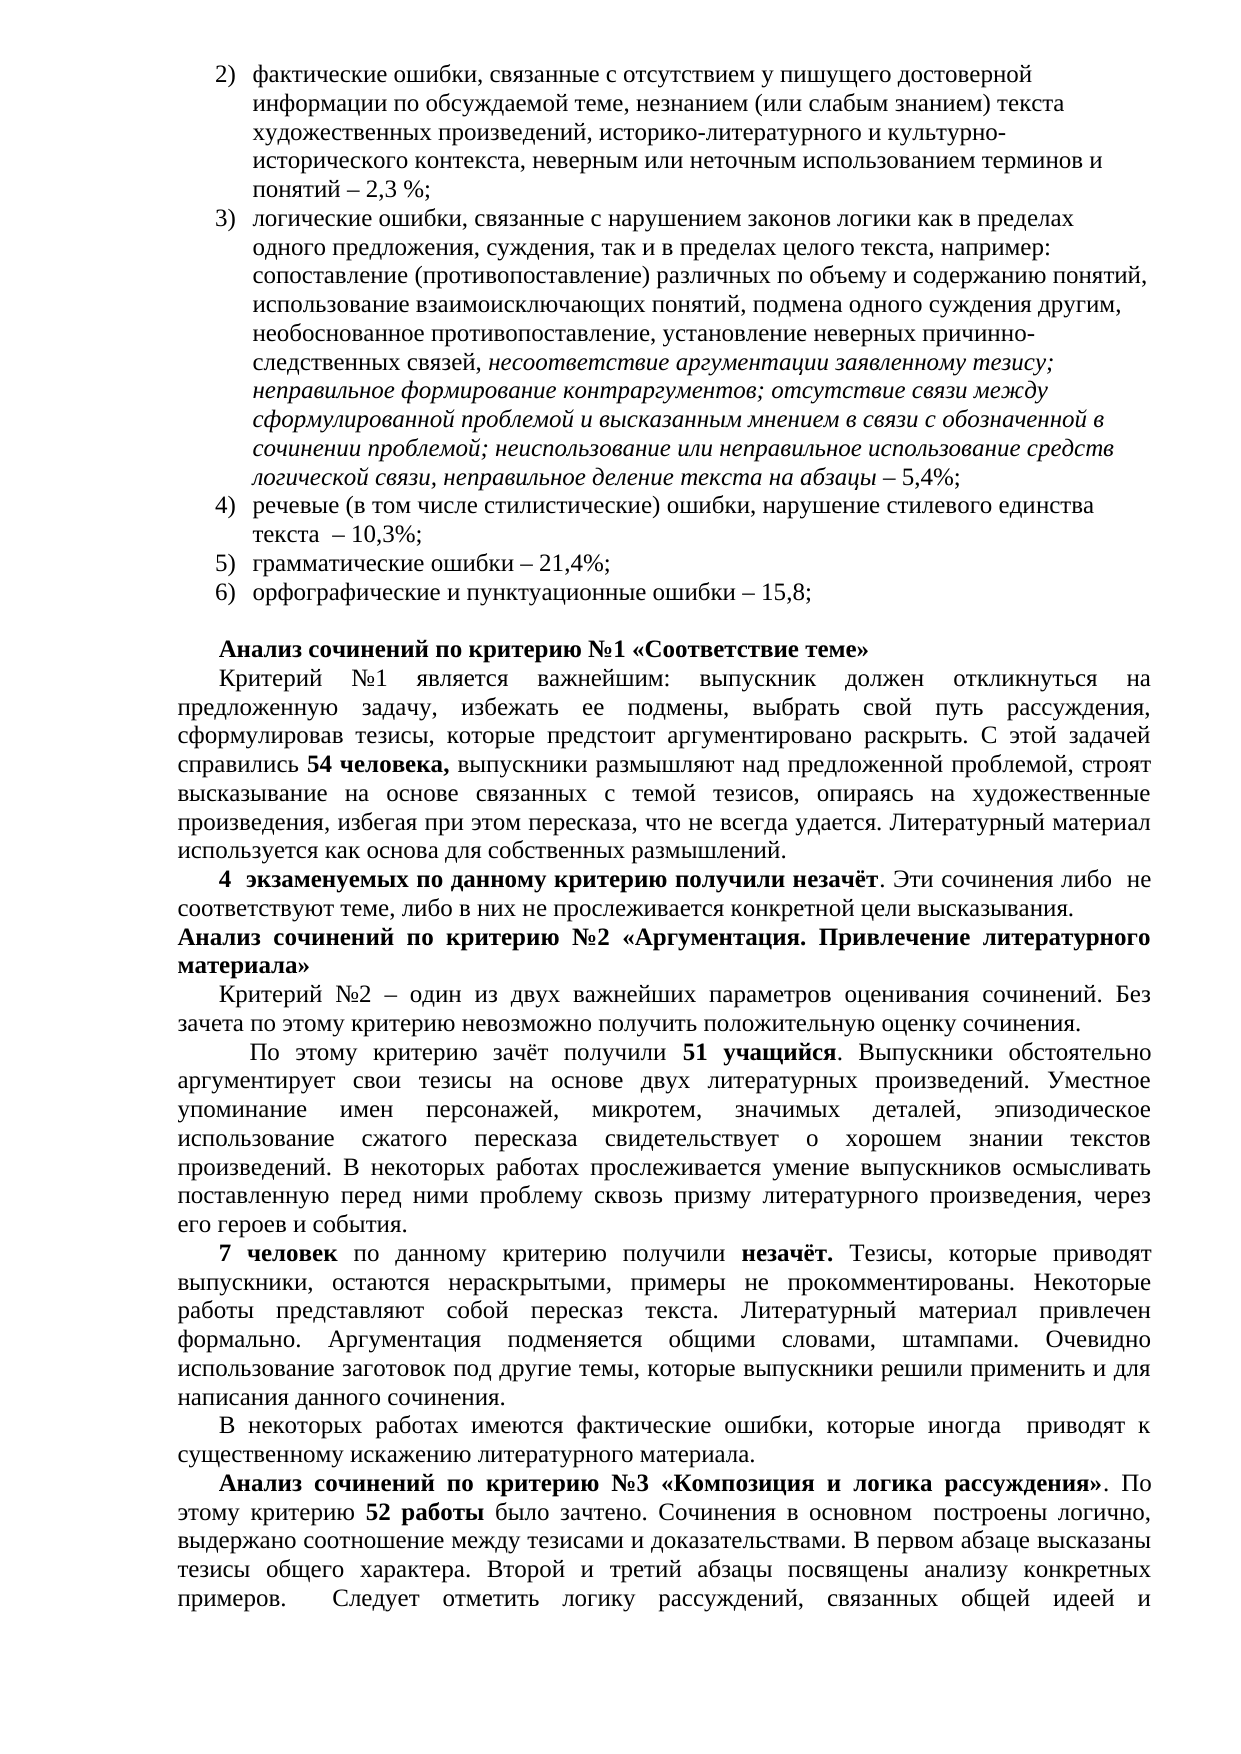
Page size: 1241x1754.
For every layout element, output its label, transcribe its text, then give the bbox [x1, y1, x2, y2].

list грамматические ошибки – 21,4%; [215, 548, 1152, 577]
text По этому критерию зачёт получили 51 учащийся. Выпускники обстоятельно аргументирует свои тезисы на основе двух литературных произведений. Уместное упоминание имен персонажей, микротем, значимых деталей, эпизодическое использование сжатого пересказа свидетельствует о хорошем знании текстов произведений. В некоторых работах прослеживается умение выпускников осмысливать поставленную перед ними проблему сквозь призму литературного произведения, через его героев и события. [177, 1037, 1152, 1238]
list орфографические и пунктуационные ошибки – 15,8; [215, 577, 1152, 605]
text Критерий №2 – один из двух важнейших параметров оценивания сочинений. Без зачета по этому критерию невозможно получить положительную оценку сочинения. [177, 979, 1152, 1037]
list речевые (в том числе стилистические) ошибки, нарушение стилевого единства текста – 10,3%; [215, 490, 1152, 548]
list логические ошибки, связанные с нарушением законов логики как в пределах одного предложения, суждения, так и в пределах целого текста, например: сопоставление (противопоставление) различных по объему и содержанию понятий, использование взаимоисключающих понятий, подмена одного суждения другим, необоснованное противопоставление, установление неверных причинно-следственных связей, несоответствие аргументации заявленному тезису; неправильное формирование контраргументов; отсутствие связи между сформулированной проблемой и высказанным мнением в связи с обозначенной в сочинении проблемой; неиспользование или неправильное использование средств логической связи, неправильное деление текста на абзацы – 5,4%; [215, 203, 1152, 490]
text 4 экзаменуемых по данному критерию получили незачёт. Эти сочинения либо не соответствуют теме, либо в них не прослеживается конкретной цели высказывания. [177, 864, 1152, 922]
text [177, 1468, 1152, 1612]
text В некоторых работах имеются фактические ошибки, которые иногда приводят к существенному искажению литературного материала. [177, 1410, 1152, 1468]
text Анализ сочинений по критерию №2 «Аргументация. Привлечение литературного материала» [177, 922, 1152, 979]
text Критерий №1 является важнейшим: выпускник должен откликнуться на предложенную задачу, избежать ее подмены, выбрать свой путь рассуждения, сформулировав тезисы, которые предстоит аргументировано раскрыть. С этой задачей справились 54 человека, выпускники размышляют над предложенной проблемой, строят высказывание на основе связанных с темой тезисов, опираясь на художественные произведения, избегая при этом пересказа, что не всегда удается. Литературный материал используется как основа для собственных размышлений. [177, 663, 1152, 864]
text Анализ сочинений по критерию №1 «Соответствие теме» [177, 634, 1152, 663]
text 7 человек по данному критерию получили незачёт. Тезисы, которые приводят выпускники, остаются нераскрытыми, примеры не прокомментированы. Некоторые работы представляют собой пересказ текста. Литературный материал привлечен формально. Аргументация подменяется общими словами, штампами. Очевидно использование заготовок под другие темы, которые выпускники решили применить и для написания данного сочинения. [177, 1238, 1152, 1410]
list фактические ошибки, связанные с отсутствием у пишущего достоверной информации по обсуждаемой теме, незнанием (или слабым знанием) текста художественных произведений, историко-литературного и культурно-исторического контекста, неверным или неточным использованием терминов и понятий – 2,3 %; [215, 59, 1152, 203]
